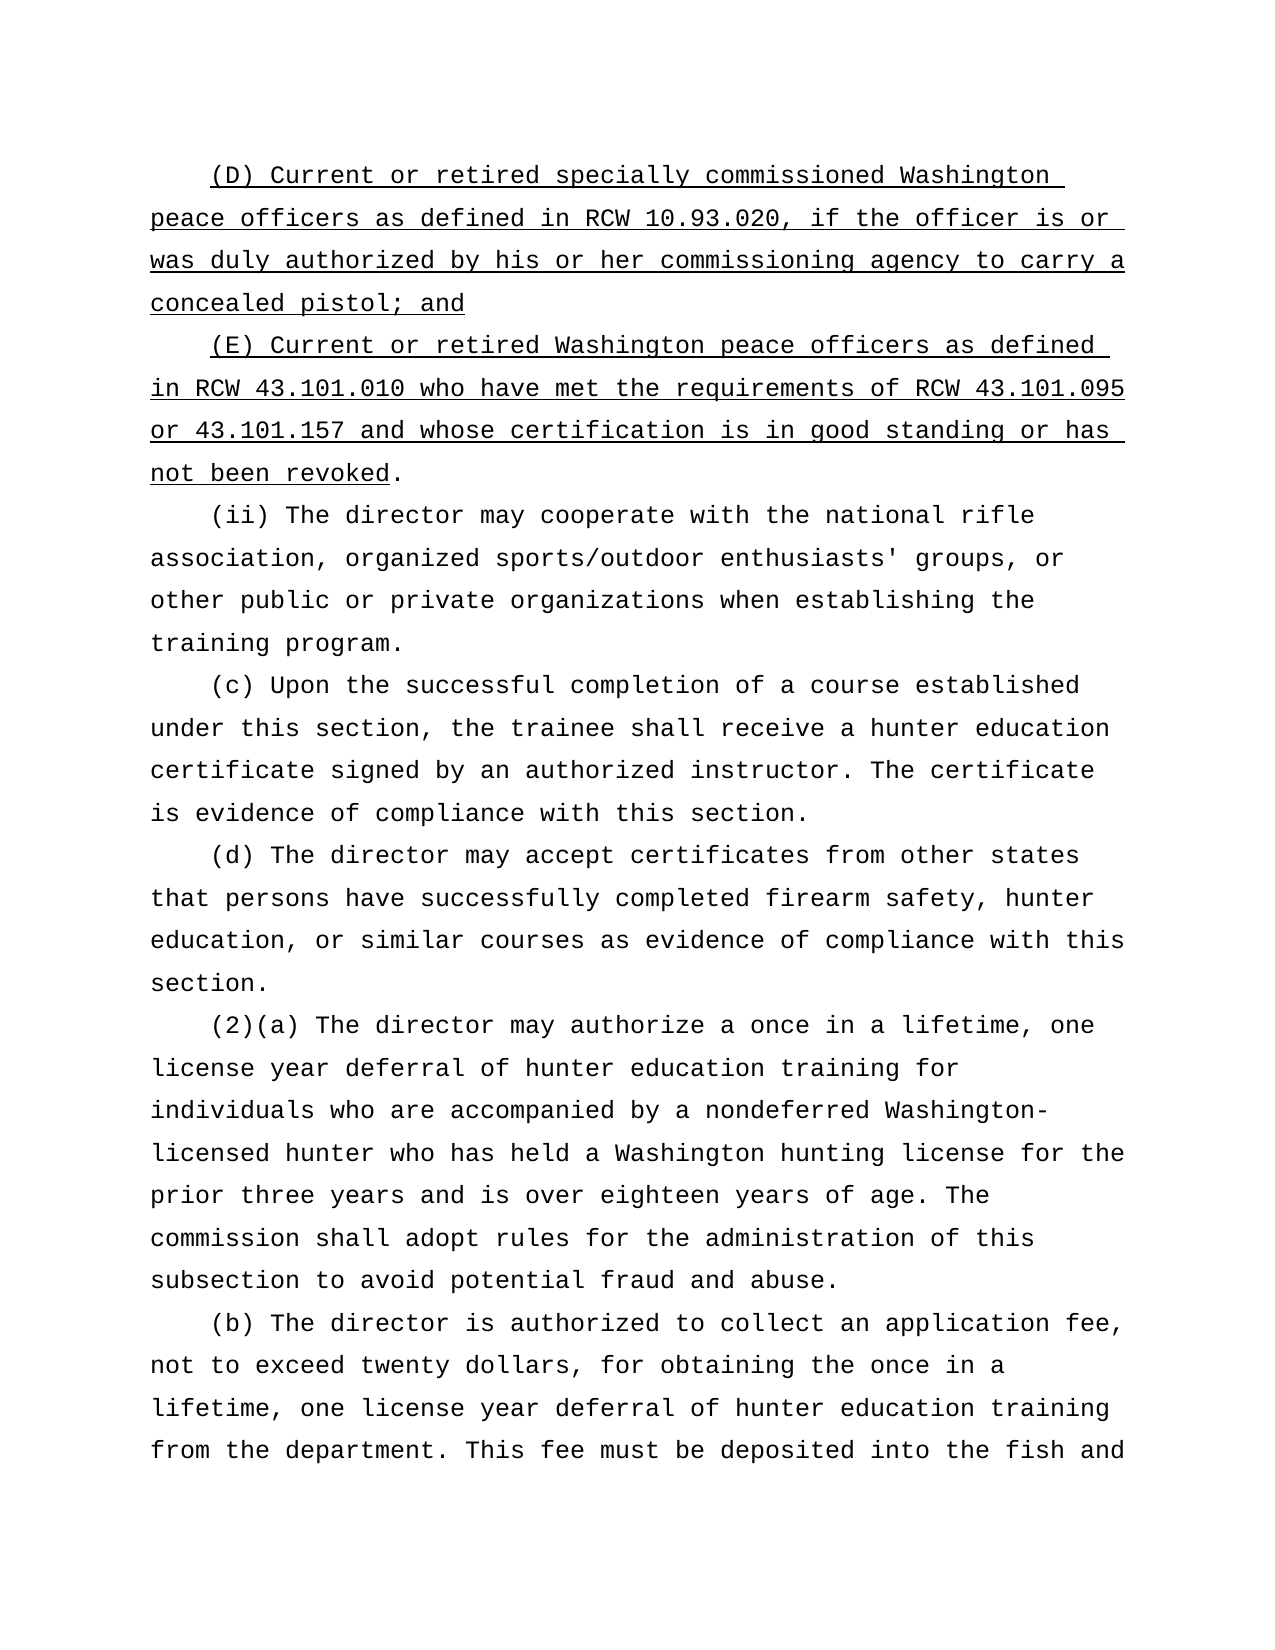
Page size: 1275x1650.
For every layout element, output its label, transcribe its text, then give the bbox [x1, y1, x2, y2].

text (c) Upon the successful completion of a course established under this section, the trainee shall receive a hunter education certificate signed by an authorized instructor. The certificate is evidence of compliance with this section. [150, 660, 1125, 830]
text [150, 1297, 1125, 1467]
text (E) Current or retired Washington peace officers as defined in RCW 43.101.010 who have met the requirements of RCW 43.101.095 or 43.101.157 and whose certification is in good standing or has not been revoked. [150, 443, 1125, 490]
text (D) Current or retired specially commissioned Washington peace officers as defined in RCW 10.93.020, if the officer is or was duly authorized by his or her commissioning agency to carry a concealed pistol; and [150, 273, 1125, 320]
text (ii) The director may cooperate with the national rifle association, organized sports/outdoor enthusiasts' groups, or other public or private organizations when establishing the training program. [150, 490, 1125, 660]
text (E) Current or retired Washington peace officers as defined in RCW 43.101.010 who have met the requirements of RCW 43.101.095 or 43.101.157 and whose certification is in good standing or has not been revoked. [150, 320, 1125, 399]
text (d) The director may accept certificates from other states that persons have successfully completed firearm safety, hunter education, or similar courses as evidence of compliance with this section. [150, 830, 1125, 1000]
text (D) Current or retired specially commissioned Washington peace officers as defined in RCW 10.93.020, if the officer is or was duly authorized by his or her commissioning agency to carry a concealed pistol; and [150, 150, 1125, 229]
text (D) Current or retired specially commissioned Washington peace officers as defined in RCW 10.93.020, if the officer is or was duly authorized by his or her commissioning agency to carry a concealed pistol; and [150, 230, 1125, 271]
text (E) Current or retired Washington peace officers as defined in RCW 43.101.010 who have met the requirements of RCW 43.101.095 or 43.101.157 and whose certification is in good standing or has not been revoked. [150, 400, 1125, 441]
text (2)(a) The director may authorize a once in a lifetime, one license year deferral of hunter education training for individuals who are accompanied by a nondeferred Washington-licensed hunter who has held a Washington hunting license for the prior three years and is over eighteen years of age. The commission shall adopt rules for the administration of this subsection to avoid potential fraud and abuse. [150, 1000, 1125, 1297]
